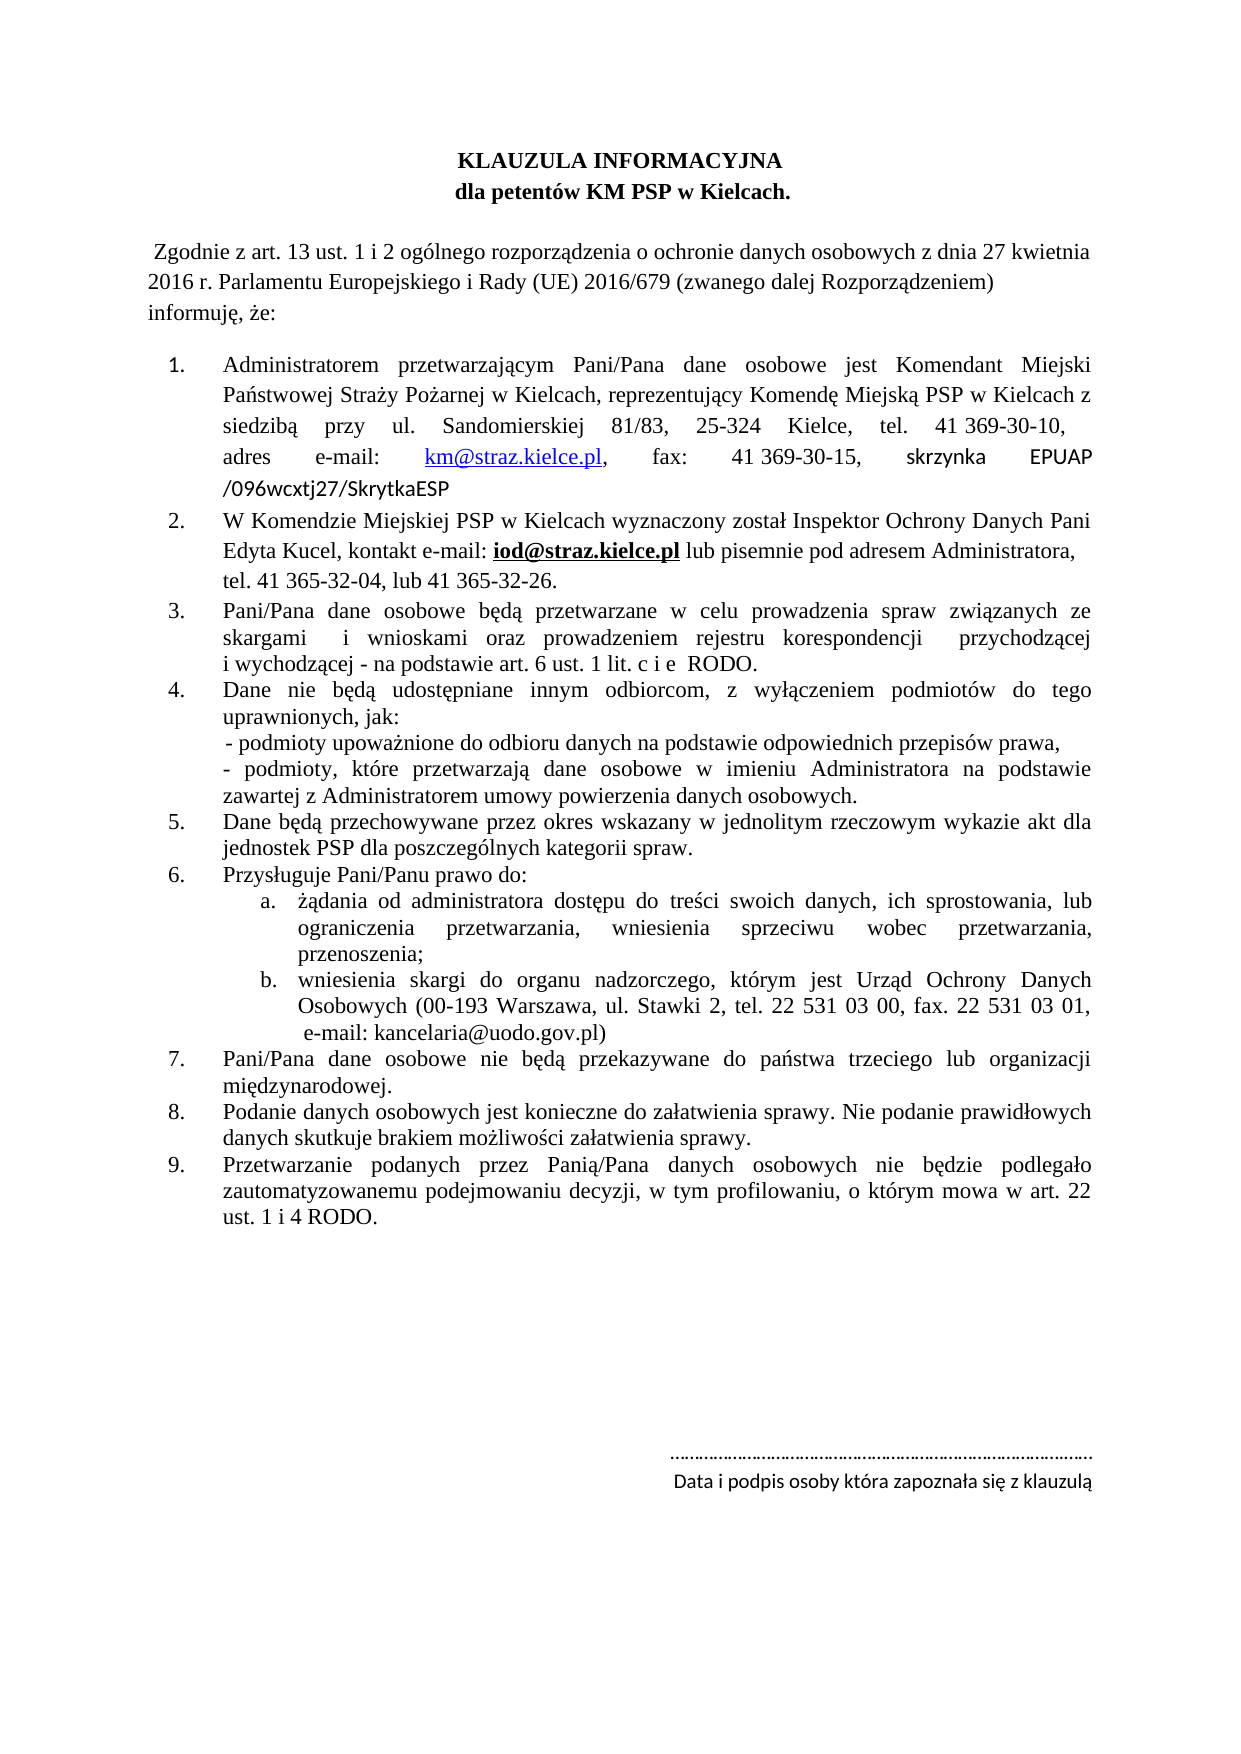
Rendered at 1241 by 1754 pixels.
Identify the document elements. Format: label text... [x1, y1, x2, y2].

list Pani/Pana dane osobowe będą przetwarzane w celu prowadzenia spraw związanych ze skargami i wnioskami oraz prowadzeniem rejestru korespondencji przychodzącej i wychodzącej - na podstawie art. 6 ust. 1 lit. c i e RODO. [185, 597, 1093, 676]
text ……………………………………………………………………….…… [148, 1439, 1093, 1465]
list Pani/Pana dane osobowe nie będą przekazywane do państwa trzeciego lub organizacji międzynarodowej. [185, 1045, 1093, 1098]
list wniesienia skargi do organu nadzorczego, którym jest Urząd Ochrony Danych Osobowych (00-193 Warszawa, ul. Stawki 2, tel. 22 531 03 00, fax. 22 531 03 01, e-mail: kancelaria@uodo.gov.pl) [260, 966, 1093, 1045]
list W Komendzie Miejskiej PSP w Kielcach wyznaczony został Inspektor Ochrony Danych Pani Edyta Kucel, kontakt e-mail: iod@straz.kielce.pl lub pisemnie pod adresem Administratora, [185, 507, 1093, 563]
text - podmioty upoważnione do odbioru danych na podstawie odpowiednich przepisów prawa, [148, 729, 1093, 755]
text Zgodnie z art. 13 ust. 1 i 2 ogólnego rozporządzenia o ochronie danych osobowych z dnia 27 kwietnia 2016 r. Parlamentu Europejskiego i Rady (UE) 2016/679 (zwanego dalej Rozporządzeniem) informuję, że: [148, 238, 1093, 325]
list żądania od administratora dostępu do treści swoich danych, ich sprostowania, lub ograniczenia przetwarzania, wniesienia sprzeciwu wobec przetwarzania, przenoszenia; [260, 887, 1093, 966]
list tel. 41 365-32-04, lub 41 365-32-26. [223, 567, 1093, 593]
text dla petentów KM PSP w Kielcach. [148, 178, 1093, 204]
list - podmioty, które przetwarzają dane osobowe w imieniu Administratora na podstawie zawartej z Administratorem umowy powierzenia danych osobowych. [223, 755, 1093, 808]
text Data i podpis osoby która zapoznała się z klauzulą [148, 1468, 1093, 1494]
list Przysługuje Pani/Panu prawo do: [185, 861, 1093, 887]
list Podanie danych osobowych jest konieczne do załatwienia sprawy. Nie podanie prawidłowych danych skutkuje brakiem możliwości załatwienia sprawy. [185, 1098, 1093, 1151]
list Dane będą przechowywane przez okres wskazany w jednolitym rzeczowym wykazie akt dla jednostek PSP dla poszczególnych kategorii spraw. [185, 808, 1093, 861]
list Administratorem przetwarzającym Pani/Pana dane osobowe jest Komendant Miejski Państwowej Straży Pożarnej w Kielcach, reprezentujący Komendę Miejską PSP w Kielcach z siedzibą przy ul. Sandomierskiej 81/83, 25-324 Kielce, tel. 41 369-30-10, adres e-mail: km@straz.kielce.pl, fax: 41 369-30-15, skrzynka EPUAP /096wcxtj27/SkrytkaESP [185, 350, 1093, 502]
text KLAUZULA INFORMACYJNA [148, 148, 1093, 174]
list Przetwarzanie podanych przez Panią/Pana danych osobowych nie będzie podlegało zautomatyzowanemu podejmowaniu decyzji, w tym profilowaniu, o którym mowa w art. 22 ust. 1 i 4 RODO. [185, 1151, 1093, 1230]
list Dane nie będą udostępniane innym odbiorcom, z wyłączeniem podmiotów do tego uprawnionych, jak: [185, 676, 1093, 729]
